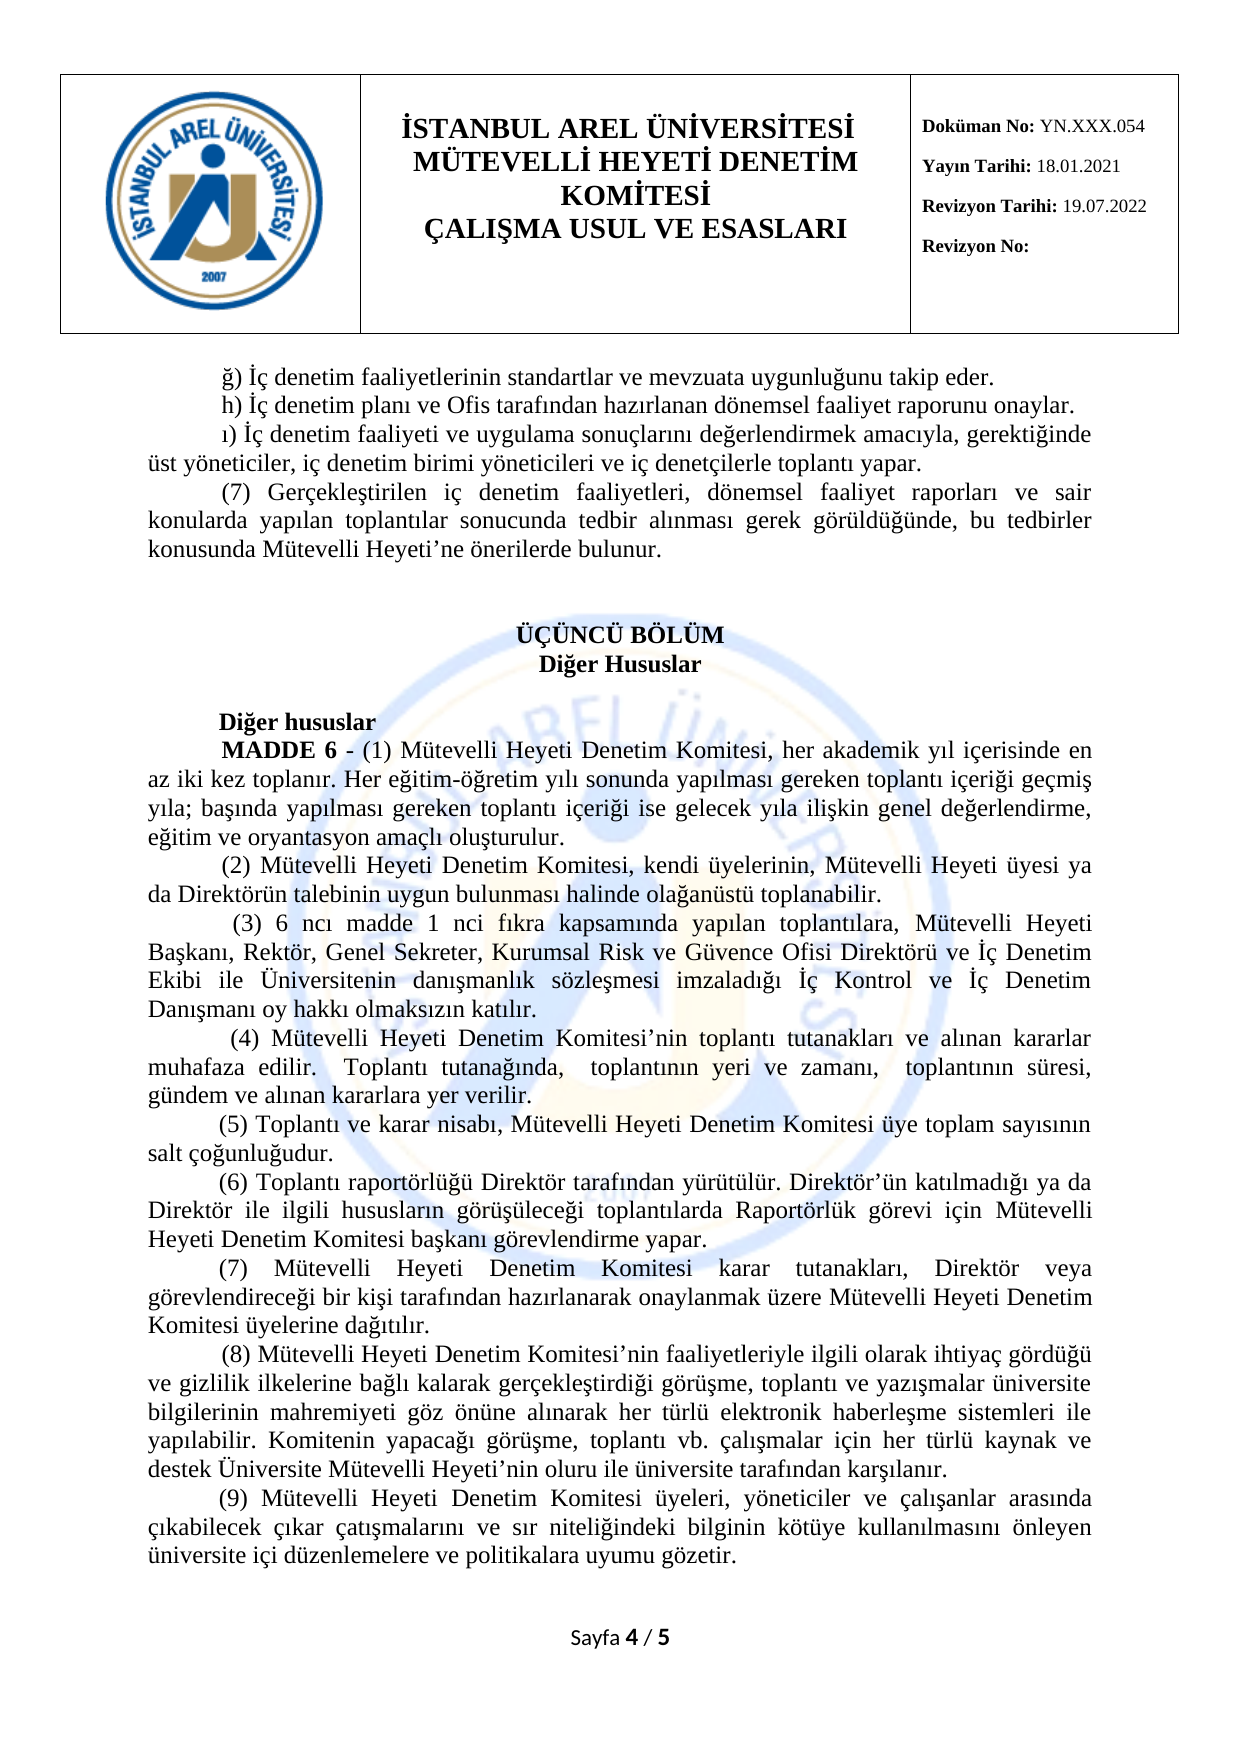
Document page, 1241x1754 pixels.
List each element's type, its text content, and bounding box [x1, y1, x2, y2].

text Diğer hususlar [148, 707, 1092, 735]
text h) İç denetim planı ve Ofis tarafından hazırlanan dönemsel faaliyet raporunu onaylar. [148, 390, 1092, 419]
text (5) Toplantı ve karar nisabı, Mütevelli Heyeti Denetim Komitesi üye toplam sayısının salt çoğunluğudur. [148, 1109, 1092, 1167]
text ğ) İç denetim faaliyetlerinin standartlar ve mevzuata uygunluğunu takip eder. [148, 362, 1092, 390]
text Diğer Hususlar [148, 649, 1092, 678]
text (9) Mütevelli Heyeti Denetim Komitesi üyeleri, yöneticiler ve çalışanlar arasında çıkabilecek çıkar çatışmalarını ve sır niteliğindeki bilginin kötüye kullanılmasını önleyen üniversite içi düzenlemelere ve politikalara uyumu gözetir. [148, 1483, 1092, 1569]
text ı) İç denetim faaliyeti ve uygulama sonuçlarını değerlendirmek amacıyla, gerektiğinde üst yöneticiler, iç denetim birimi yöneticileri ve iç denetçilerle toplantı yapar. [148, 419, 1092, 477]
text (7) Mütevelli Heyeti Denetim Komitesi karar tutanakları, Direktör veya görevlendireceği bir kişi tarafından hazırlanarak onaylanmak üzere Mütevelli Heyeti Denetim Komitesi üyelerine dağıtılır. [148, 1253, 1092, 1339]
text (6) Toplantı raportörlüğü Direktör tarafından yürütülür. Direktör’ün katılmadığı ya da Direktör ile ilgili hususların görüşüleceği toplantılarda Raportörlük görevi için Mütevelli Heyeti Denetim Komitesi başkanı görevlendirme yapar. [148, 1167, 1092, 1253]
picture [100, 88, 325, 314]
text (3) 6 ncı madde 1 nci fıkra kapsamında yapılan toplantılara, Mütevelli Heyeti Başkanı, Rektör, Genel Sekreter, Kurumsal Risk ve Güvence Ofisi Direktörü ve İç Denetim Ekibi ile Üniversitenin danışmanlık sözleşmesi imzaladığı İç Kontrol ve İç Denetim Danışmanı oy hakkı olmaksızın katılır. [148, 908, 1092, 1023]
text (7) Gerçekleştirilen iç denetim faaliyetleri, dönemsel faaliyet raporları ve sair konularda yapılan toplantılar sonucunda tedbir alınması gerek görüldüğünde, bu tedbirler konusunda Mütevelli Heyeti’ne önerilerde bulunur. [148, 477, 1092, 563]
text (8) Mütevelli Heyeti Denetim Komitesi’nin faaliyetleriyle ilgili olarak ihtiyaç gördüğü ve gizlilik ilkelerine bağlı kalarak gerçekleştirdiği görüşme, toplantı ve yazışmalar üniversite bilgilerinin mahremiyeti göz önüne alınarak her türlü elektronik haberleşme sistemleri ile yapılabilir. Komitenin yapacağı görüşme, toplantı vb. çalışmalar için her türlü kaynak ve destek Üniversite Mütevelli Heyeti’nin oluru ile üniversite tarafından karşılanır. [148, 1339, 1092, 1483]
text (2) Mütevelli Heyeti Denetim Komitesi, kendi üyelerinin, Mütevelli Heyeti üyesi ya da Direktörün talebinin uygun bulunması halinde olağanüstü toplanabilir. [148, 850, 1092, 908]
text (4) Mütevelli Heyeti Denetim Komitesi’nin toplantı tutanakları ve alınan kararlar muhafaza edilir. Toplantı tutanağında, toplantının yeri ve zamanı, toplantının süresi, gündem ve alınan kararlara yer verilir. [148, 1023, 1092, 1109]
text MADDE 6 - (1) Mütevelli Heyeti Denetim Komitesi, her akademik yıl içerisinde en az iki kez toplanır. Her eğitim-öğretim yılı sonunda yapılması gereken toplantı içeriği geçmiş yıla; başında yapılması gereken toplantı içeriği ise gelecek yıla ilişkin genel değerlendirme, eğitim ve oryantasyon amaçlı oluşturulur. [148, 735, 1092, 850]
text ÜÇÜNCÜ BÖLÜM [148, 620, 1092, 649]
